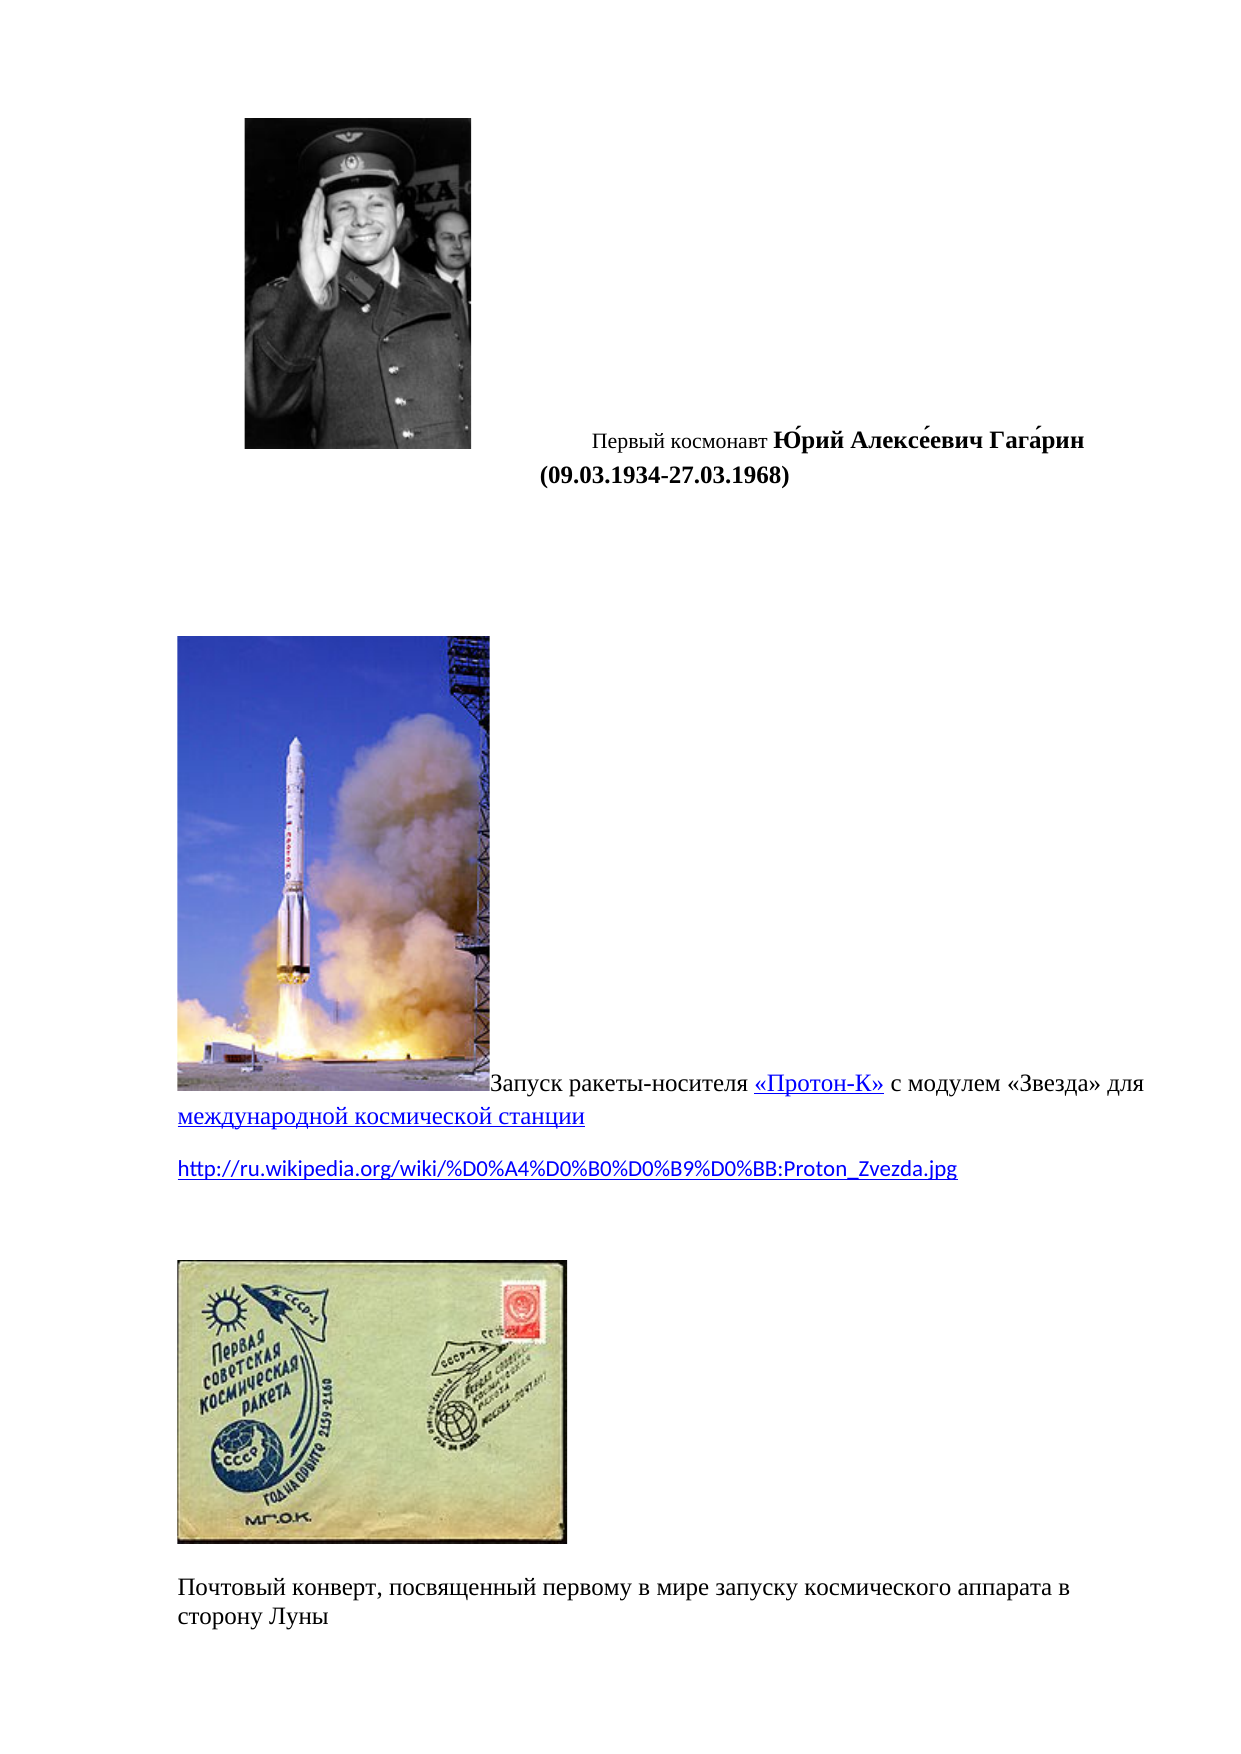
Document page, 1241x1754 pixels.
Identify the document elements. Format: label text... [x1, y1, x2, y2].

picture [177, 1260, 568, 1544]
text Первый космонавт Ю́рий Алексе́евич Гага́рин (09.03.1934-27.03.1968) [177, 118, 1152, 491]
text Почтовый конверт, посвященный первому в мире запуску космического аппарата в сторону Луны [177, 1572, 1152, 1630]
text http://ru.wikipedia.org/wiki/%D0%A4%D0%B0%D0%B9%D0%BB:Proton_Zvezda.jpg [177, 1154, 1152, 1183]
picture [177, 636, 490, 1091]
picture [244, 118, 472, 449]
